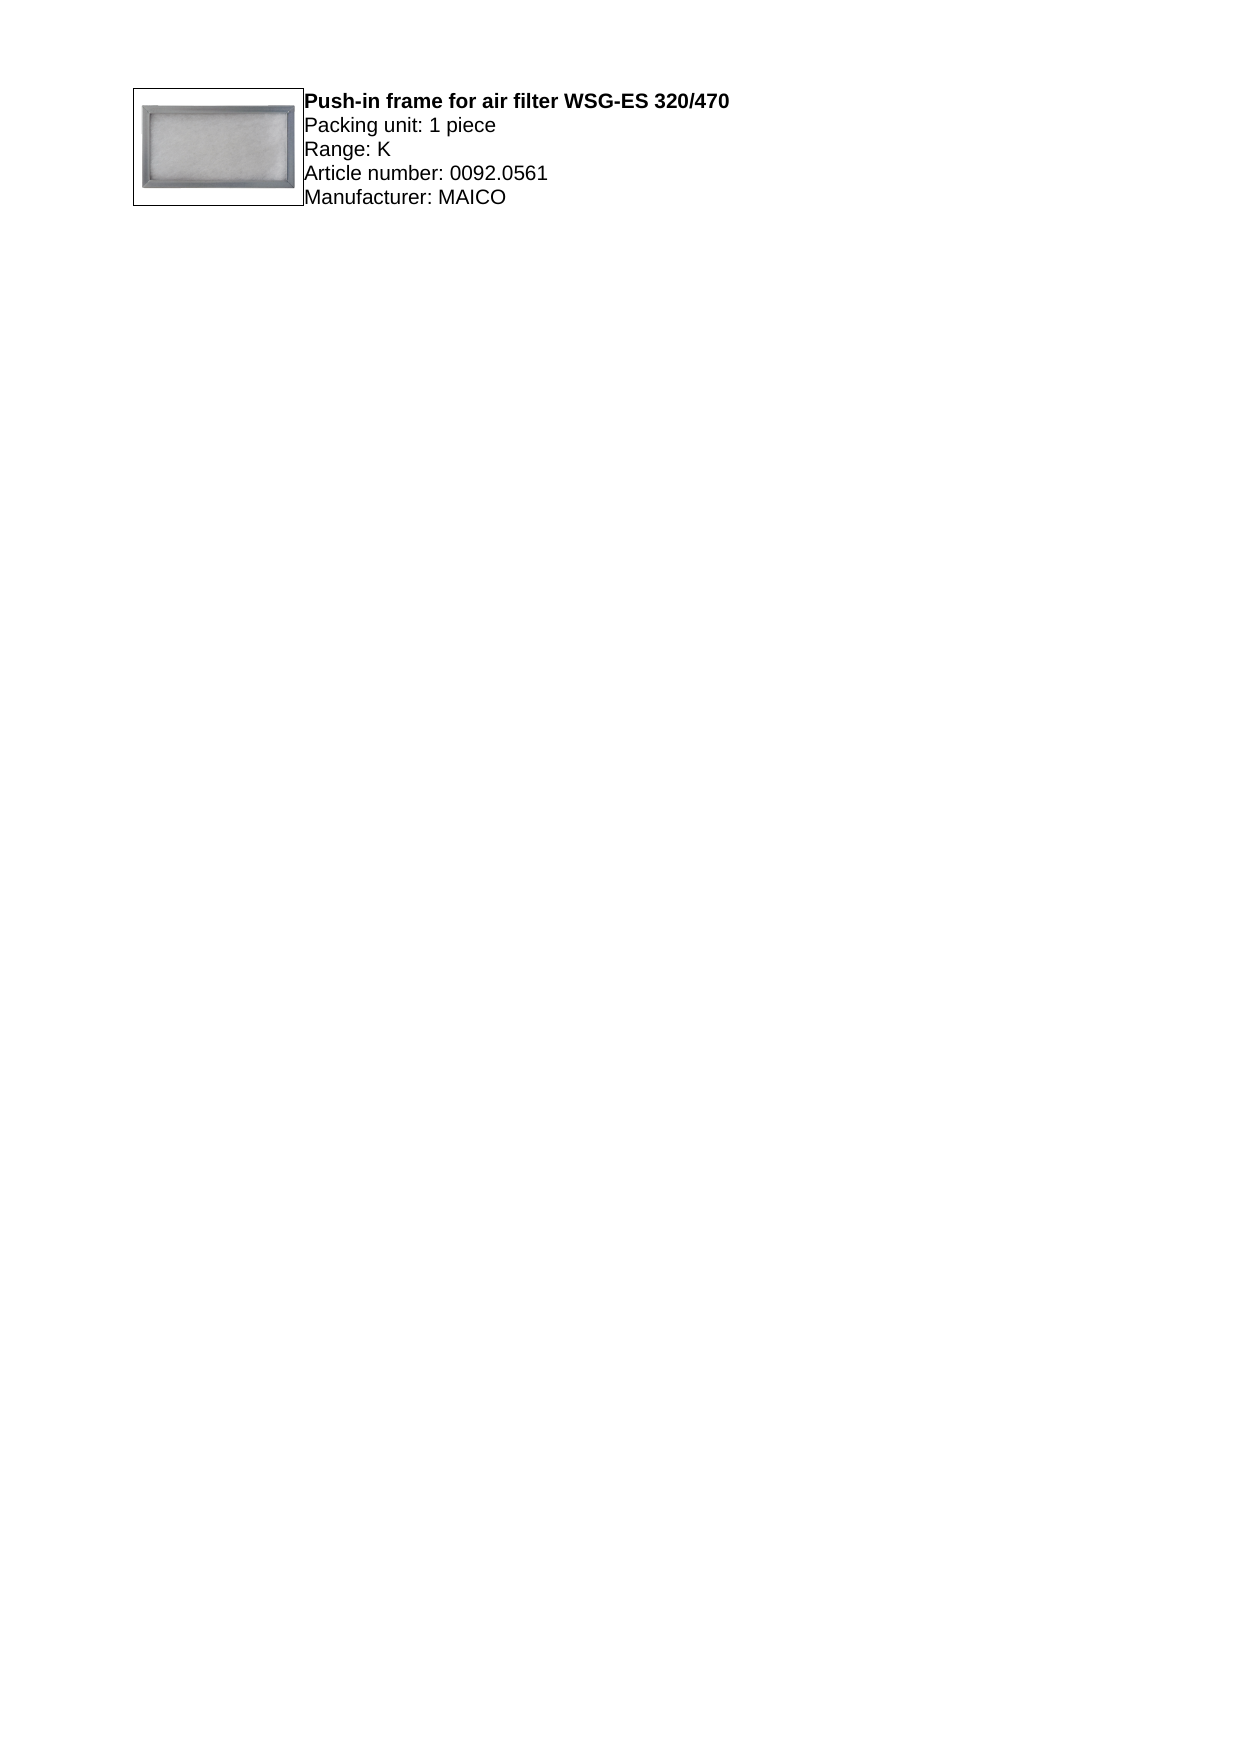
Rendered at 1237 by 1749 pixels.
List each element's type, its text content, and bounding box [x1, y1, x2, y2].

text Push-in frame for air filter WSG-ES 320/470Packing unit: 1 pieceRange: K Article number: 0092.0561Manufacturer: MAICO [133, 89, 1148, 208]
picture [134, 89, 303, 205]
